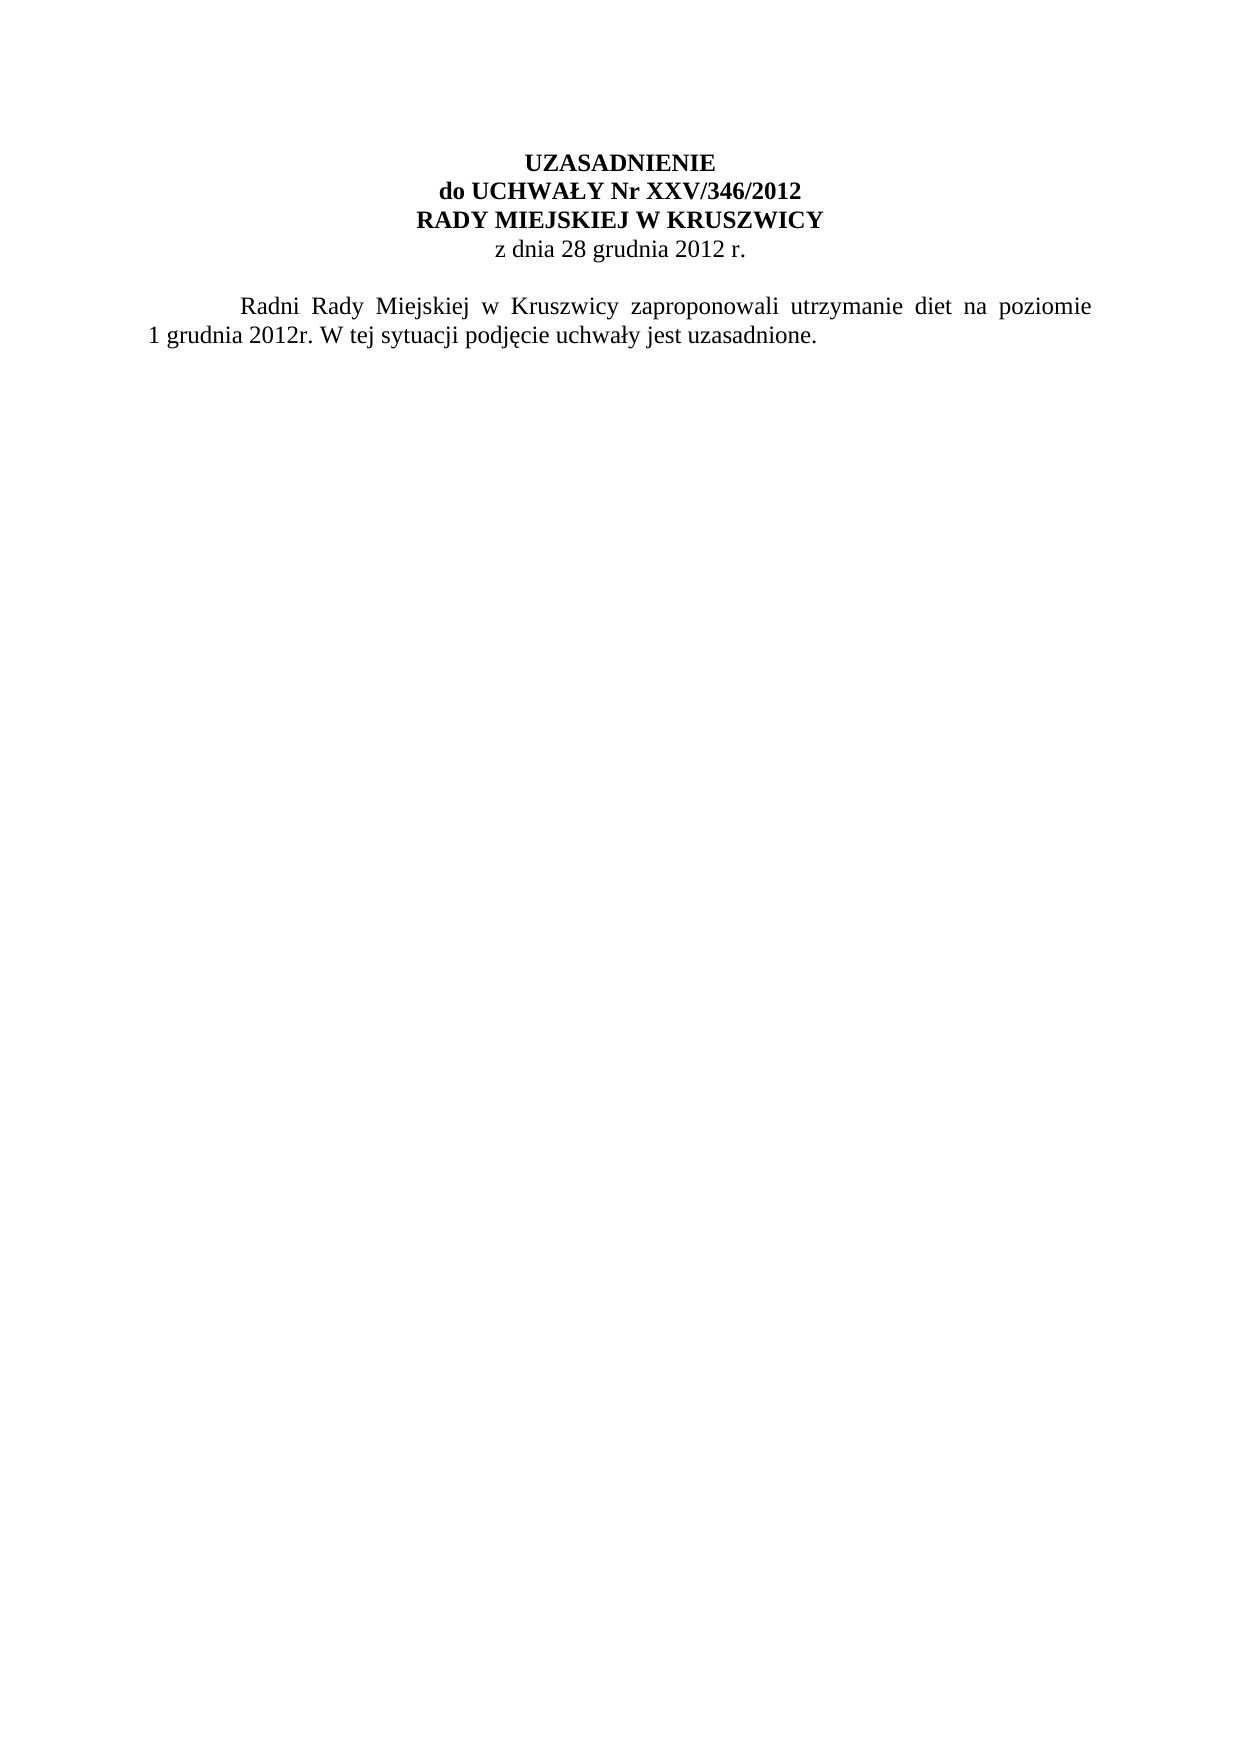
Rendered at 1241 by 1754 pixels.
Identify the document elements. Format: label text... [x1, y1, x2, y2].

text do UCHWAŁY Nr XXV/346/2012 [148, 176, 1093, 205]
text z dnia 28 grudnia 2012 r. [148, 234, 1093, 263]
text Radni Rady Miejskiej w Kruszwicy zaproponowali utrzymanie diet na poziomie 1 grudnia 2012r. W tej sytuacji podjęcie uchwały jest uzasadnione. [148, 291, 1093, 349]
text UZASADNIENIE [148, 148, 1093, 176]
text RADY MIEJSKIEJ W KRUSZWICY [148, 205, 1093, 234]
